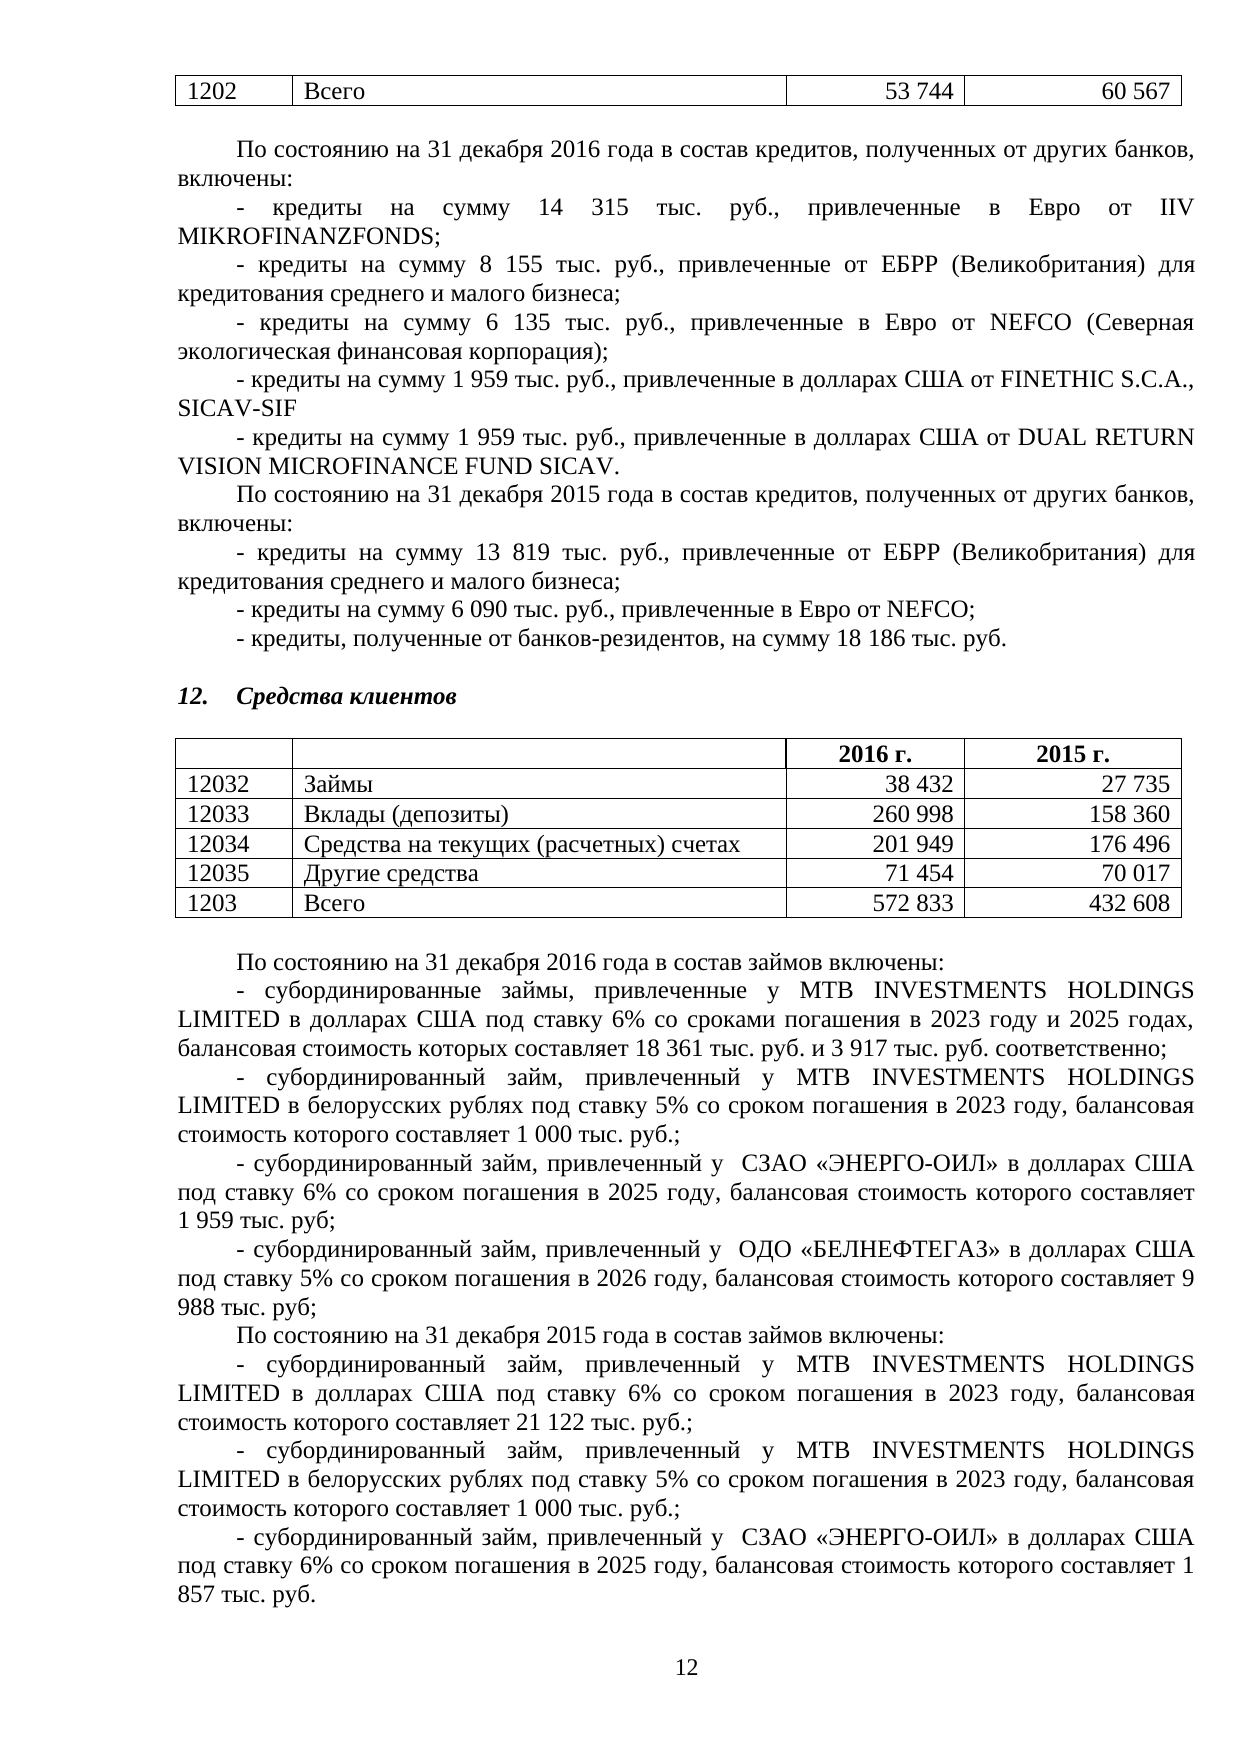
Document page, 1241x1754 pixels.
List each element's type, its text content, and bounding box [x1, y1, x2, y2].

text - субординированный займ, привлеченный у MTB INVESTMENTS HOLDINGS LIMITED в белорусских рублях под ставку 5% со сроком погашения в 2023 году, балансовая стоимость которого составляет 1 000 тыс. руб.; [177, 1062, 1196, 1148]
table_cell 158 360 [965, 799, 1181, 828]
table_cell Средства на текущих (расчетных) счетах [293, 829, 786, 857]
table_cell 1202 [176, 76, 292, 105]
table_cell 12032 [176, 769, 292, 798]
text - кредиты на сумму 13 819 тыс. руб., привлеченные от ЕБРР (Великобритания) для кредитования среднего и малого бизнеса; [177, 537, 1196, 594]
table_cell 176 496 [965, 829, 1181, 857]
table_header [176, 739, 292, 768]
table_header 2015 г. [965, 739, 1181, 768]
table_cell Всего [293, 888, 786, 917]
text - кредиты на сумму 8 155 тыс. руб., привлеченные от ЕБРР (Великобритания) для кредитования среднего и малого бизнеса; [177, 249, 1196, 307]
table_cell 201 949 [787, 829, 964, 857]
text - кредиты, полученные от банков-резидентов, на сумму 18 186 тыс. руб. [177, 623, 1196, 652]
table_cell Другие средства [293, 859, 786, 887]
table_cell 27 735 [965, 769, 1181, 798]
text По состоянию на 31 декабря 2016 года в состав займов включены: [177, 947, 1196, 976]
text - кредиты на сумму 1 959 тыс. руб., привлеченные в долларах США от FINETHIC S.C.A., SICAV-SIF [177, 364, 1196, 422]
table_cell Займы [293, 769, 786, 798]
text По состоянию на 31 декабря 2015 года в состав займов включены: [177, 1321, 1196, 1349]
table_cell 12033 [176, 799, 292, 828]
table_cell 70 017 [965, 859, 1181, 887]
table_cell 260 998 [787, 799, 964, 828]
text - кредиты на сумму 1 959 тыс. руб., привлеченные в долларах США от DUAL RETURN VISION MICROFINANCE FUND SICAV. [177, 422, 1196, 479]
text - субординированные займы, привлеченные у MTB INVESTMENTS HOLDINGS LIMITED в долларах США под ставку 6% со сроками погашения в 2023 году и 2025 годах, балансовая стоимость которых составляет 18 361 тыс. руб. и 3 917 тыс. руб. соответственно; [177, 976, 1196, 1062]
text - кредиты на сумму 14 315 тыс. руб., привлеченные в Евро от IIV MIKROFINANZFONDS; [177, 192, 1196, 249]
text - субординированный займ, привлеченный у MTB INVESTMENTS HOLDINGS LIMITED в долларах США под ставку 6% со сроком погашения в 2023 году, балансовая стоимость которого составляет 21 122 тыс. руб.; [177, 1349, 1196, 1436]
text По состоянию на 31 декабря 2015 года в состав кредитов, полученных от других банков, включены: [177, 479, 1196, 537]
text По состоянию на 31 декабря 2016 года в состав кредитов, полученных от других банков, включены: [177, 134, 1196, 192]
text - субординированный займ, привлеченный у СЗАО «ЭНЕРГО-ОИЛ» в долларах США под ставку 6% со сроком погашения в 2025 году, балансовая стоимость которого составляет 1 959 тыс. руб; [177, 1148, 1196, 1234]
text - субординированный займ, привлеченный у ОДО «БЕЛНЕФТЕГАЗ» в долларах США под ставку 5% со сроком погашения в 2026 году, балансовая стоимость которого составляет 9 988 тыс. руб; [177, 1234, 1196, 1321]
table_cell 572 833 [787, 888, 964, 917]
table_cell 71 454 [787, 859, 964, 887]
text - кредиты на сумму 6 090 тыс. руб., привлеченные в Евро от NEFCO; [177, 594, 1196, 623]
table_header 2016 г. [787, 739, 964, 768]
table_cell Вклады (депозиты) [293, 799, 786, 828]
text - кредиты на сумму 6 135 тыс. руб., привлеченные в Евро от NEFCO (Северная экологическая финансовая корпорация); [177, 307, 1196, 364]
table_cell 53 744 [787, 76, 964, 105]
table_cell 12035 [176, 859, 292, 887]
table_cell 12034 [176, 829, 292, 857]
table_cell Всего [293, 76, 786, 105]
table_cell 1203 [176, 888, 292, 917]
text - субординированный займ, привлеченный у СЗАО «ЭНЕРГО-ОИЛ» в долларах США под ставку 6% со сроком погашения в 2025 году, балансовая стоимость которого составляет 1 857 тыс. руб. [177, 1522, 1196, 1608]
text - субординированный займ, привлеченный у MTB INVESTMENTS HOLDINGS LIMITED в белорусских рублях под ставку 5% со сроком погашения в 2023 году, балансовая стоимость которого составляет 1 000 тыс. руб.; [177, 1436, 1196, 1522]
table_header [293, 739, 785, 768]
text 12. Средства клиентов [177, 681, 1196, 709]
table_cell 432 608 [965, 888, 1181, 917]
table_cell 38 432 [787, 769, 964, 798]
table_cell 60 567 [965, 76, 1181, 105]
